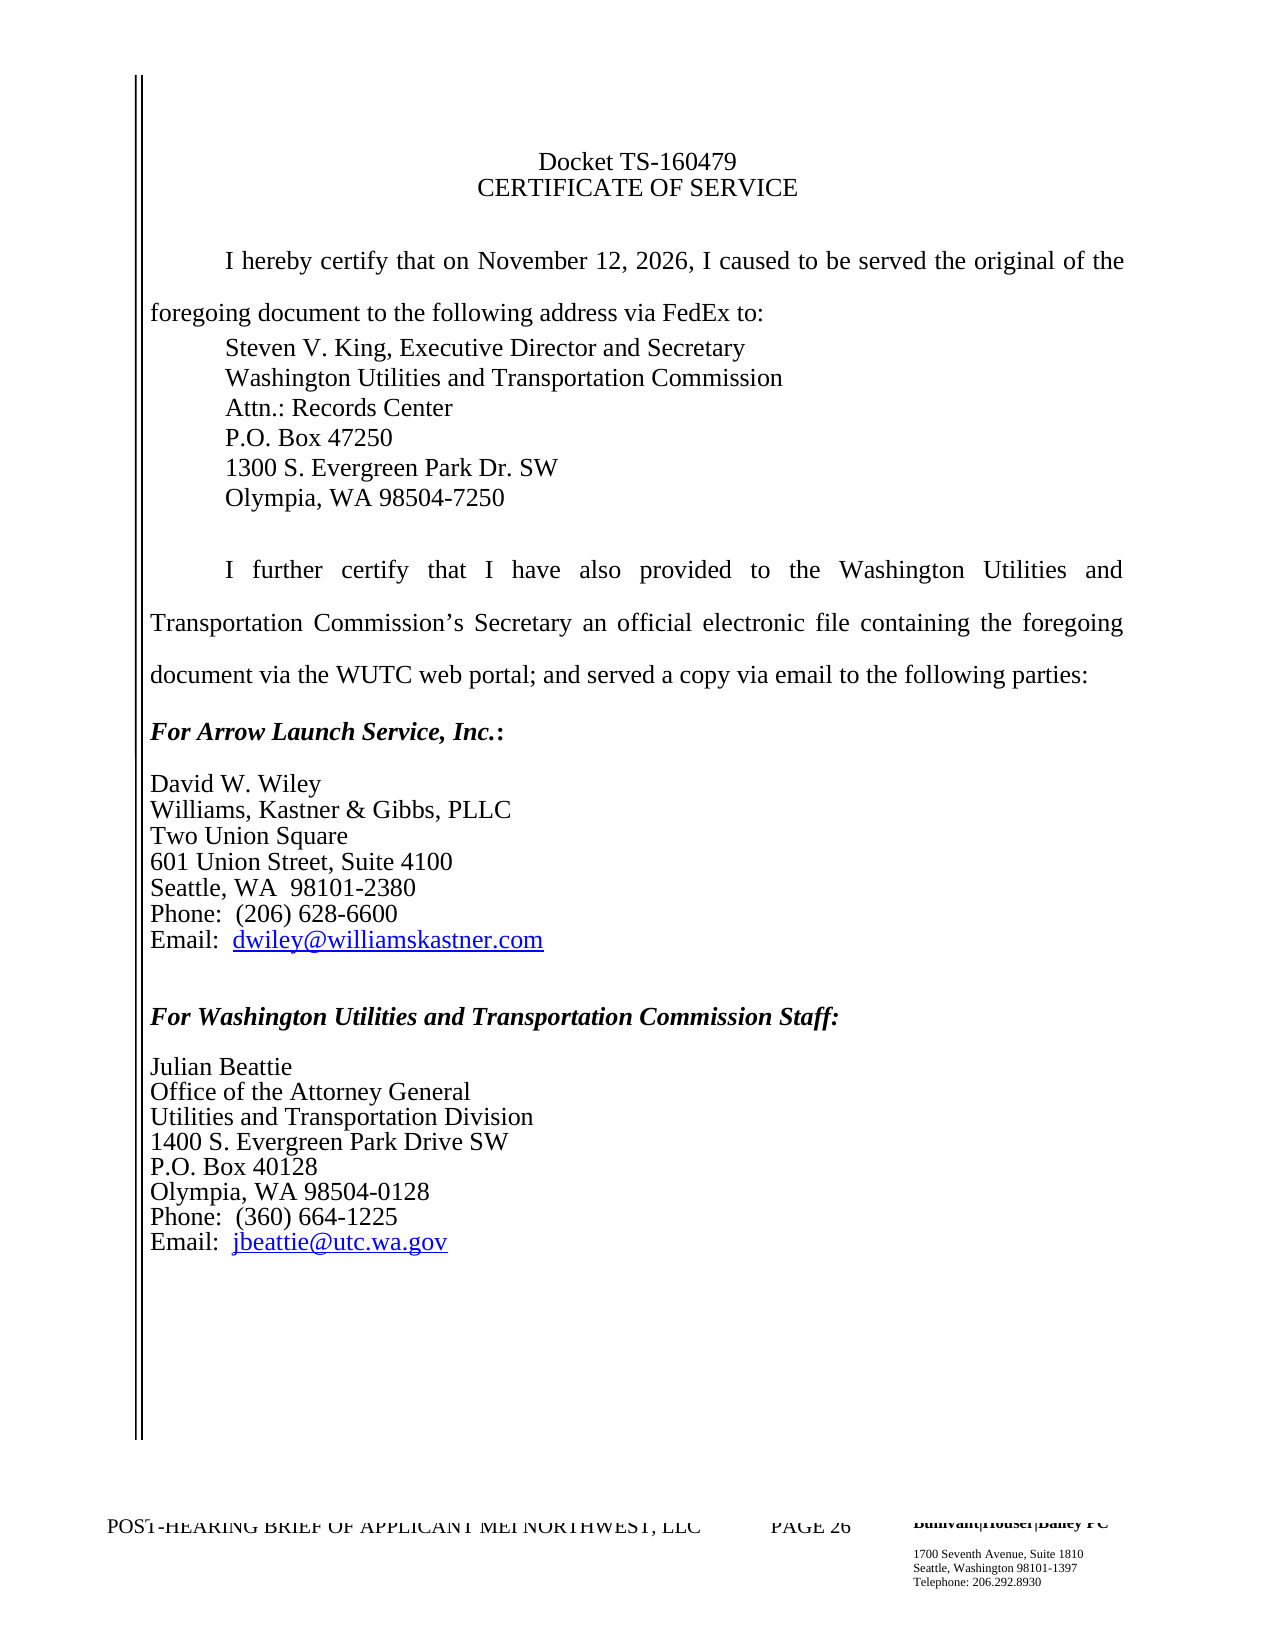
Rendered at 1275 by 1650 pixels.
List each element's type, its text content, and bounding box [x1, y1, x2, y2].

text Phone: (206) 628-6600 [150, 902, 1125, 928]
text Olympia, WA 98504-7250 [150, 482, 1125, 512]
text I hereby certify that on April 13, 2017, I caused to be served the original of the foregoing document to the following address via FedEx to: [150, 228, 1125, 332]
text Williams, Kastner & Gibbs, PLLC [150, 798, 1125, 824]
text Office of the Attorney General [150, 1080, 1125, 1105]
text Two Union Square [150, 824, 1125, 850]
text Utilities and Transportation Division [150, 1105, 1125, 1130]
text 601 Union Street, Suite 4100 [150, 850, 1125, 876]
text Olympia, WA 98504-0128 [150, 1180, 1125, 1205]
text I further certify that I have also provided to the Washington Utilities and Transportation Commission’s Secretary an official electronic file containing the foregoing document via the WUTC web portal; and served a copy via email to the following parties: [150, 537, 1125, 693]
text Phone: (360) 664-1225 [150, 1205, 1125, 1230]
text P.O. Box 47250 [150, 422, 1125, 452]
text Docket TS-160479 [150, 150, 1125, 176]
text 1400 S. Evergreen Park Drive SW [150, 1130, 1125, 1155]
text Washington Utilities and Transportation Commission [150, 362, 1125, 392]
text CERTIFICATE OF SERVICE [150, 176, 1125, 202]
text For Washington Utilities and Transportation Commission Staff: [150, 1005, 1125, 1030]
text Attn.: Records Center [150, 392, 1125, 422]
text Seattle, WA 98101-2380 [150, 876, 1125, 902]
text Email: dwiley@williamskastner.com [150, 928, 1125, 954]
text Email: jbeattie@utc.wa.gov [150, 1230, 1125, 1255]
text David W. Wiley [150, 772, 1125, 798]
text For Arrow Launch Service, Inc.: [150, 719, 1125, 746]
text Steven V. King, Executive Director and Secretary [150, 332, 1125, 362]
text Julian Beattie [150, 1055, 1125, 1080]
text 1300 S. Evergreen Park Dr. SW [150, 452, 1125, 482]
text P.O. Box 40128 [150, 1155, 1125, 1180]
